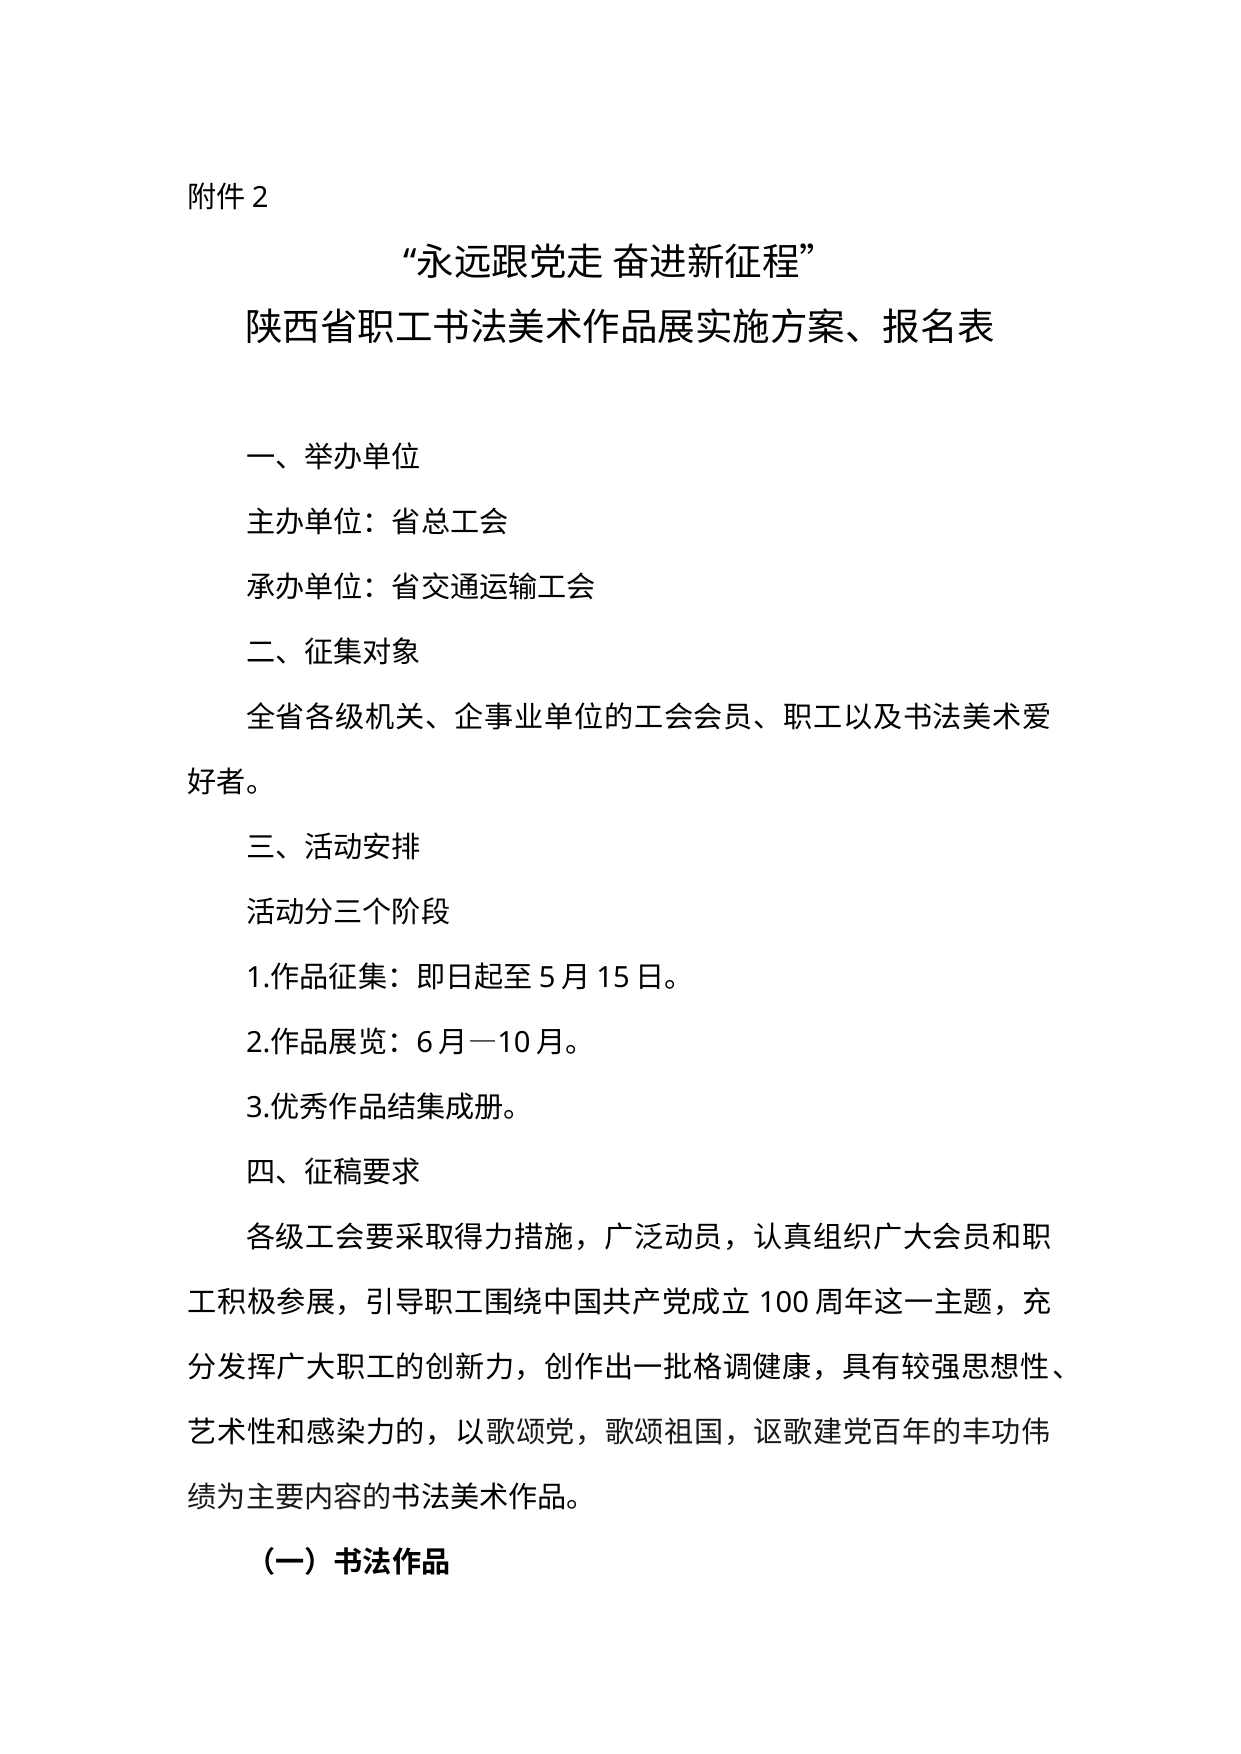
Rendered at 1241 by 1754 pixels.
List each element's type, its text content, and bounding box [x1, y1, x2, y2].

text 全省各级机关、企事业单位的工会会员、职工以及书法美术爱好者。 [187, 682, 1053, 812]
text 二、征集对象 [187, 617, 1053, 682]
text 陕西省职工书法美术作品展实施方案、报名表 [187, 292, 1053, 357]
text 3.优秀作品结集成册。 [187, 1072, 1053, 1137]
text 2.作品展览：6月—10月。 [187, 1007, 1053, 1072]
text 各级工会要采取得力措施，广泛动员，认真组织广大会员和职工积极参展，引导职工围绕中国共产党成立100周年这一主题，充分发挥广大职工的创新力，创作出一批格调健康，具有较强思想性、艺术性和感染力的，以歌颂党，歌颂祖国，讴歌建党百年的丰功伟绩为主要内容的书法美术作品。 [187, 1202, 1053, 1527]
text 一、举办单位 [187, 422, 1053, 487]
text 附件2 [187, 162, 1053, 227]
text “永远跟党走 奋进新征程” [187, 227, 1053, 292]
text 承办单位：省交通运输工会 [187, 552, 1053, 617]
text （一）书法作品 [187, 1527, 1053, 1592]
text 三、活动安排 [187, 812, 1053, 877]
text 主办单位：省总工会 [187, 487, 1053, 552]
text 1.作品征集：即日起至5月15日。 [187, 942, 1053, 1007]
text 四、征稿要求 [187, 1137, 1053, 1202]
text 活动分三个阶段 [187, 877, 1053, 942]
